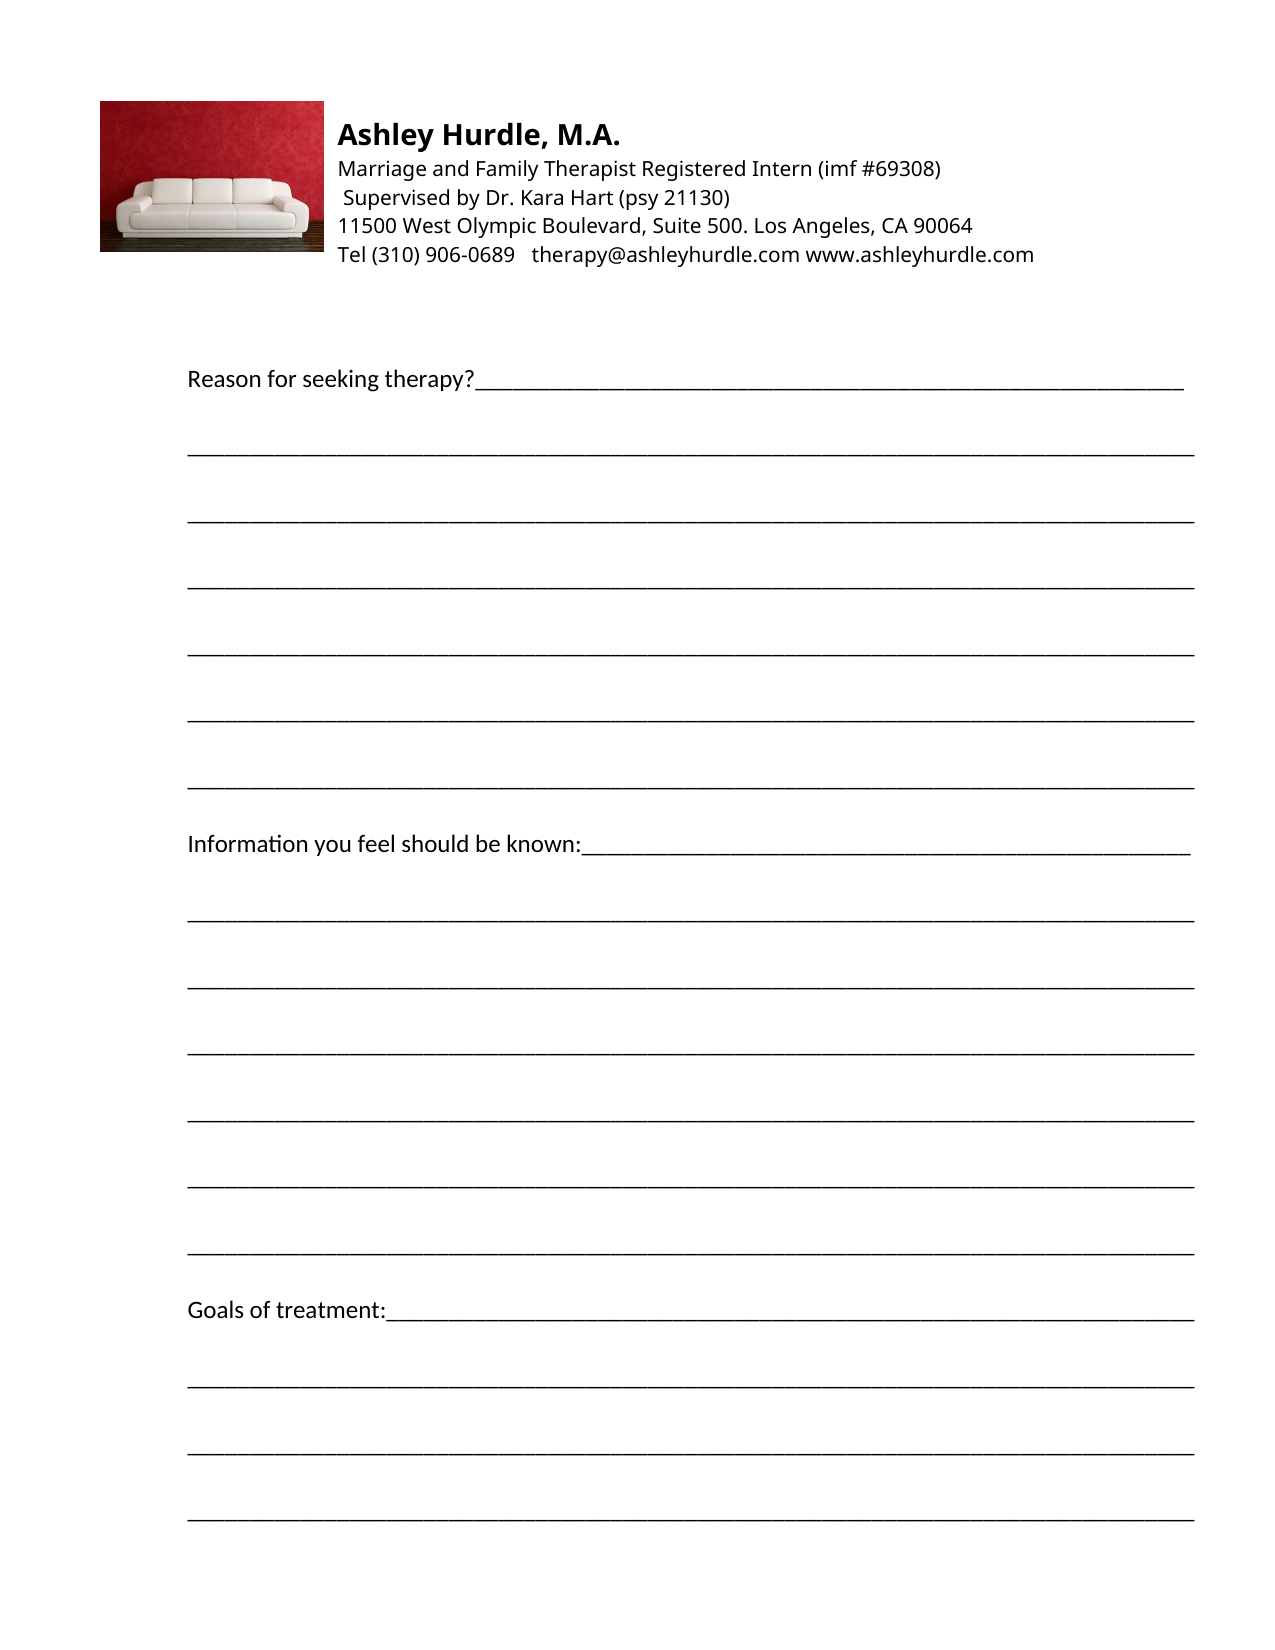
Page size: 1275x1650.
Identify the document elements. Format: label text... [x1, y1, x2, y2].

picture [100, 101, 324, 252]
text _________________________________________________________________________________ [187, 1161, 1200, 1192]
text _________________________________________________________________________________ [187, 429, 1200, 460]
text _________________________________________________________________________________ [187, 762, 1200, 793]
text _________________________________________________________________________________ [187, 1494, 1200, 1525]
text _________________________________________________________________________________ [187, 496, 1200, 526]
text Reason for seeking therapy?_________________________________________________________ [187, 363, 1200, 393]
text _________________________________________________________________________________ [187, 1361, 1200, 1392]
text _________________________________________________________________________________ [187, 1428, 1200, 1458]
text _________________________________________________________________________________ [187, 1095, 1200, 1125]
text _________________________________________________________________________________ [187, 1028, 1200, 1059]
text Information you feel should be known:_________________________________________________ [187, 829, 1200, 859]
text _________________________________________________________________________________ [187, 696, 1200, 726]
text Goals of treatment:_________________________________________________________________ [187, 1294, 1200, 1325]
text _________________________________________________________________________________ [187, 962, 1200, 992]
text _________________________________________________________________________________ [187, 895, 1200, 926]
text _________________________________________________________________________________ [187, 629, 1200, 659]
text _________________________________________________________________________________ [187, 562, 1200, 593]
text _________________________________________________________________________________ [187, 1228, 1200, 1258]
